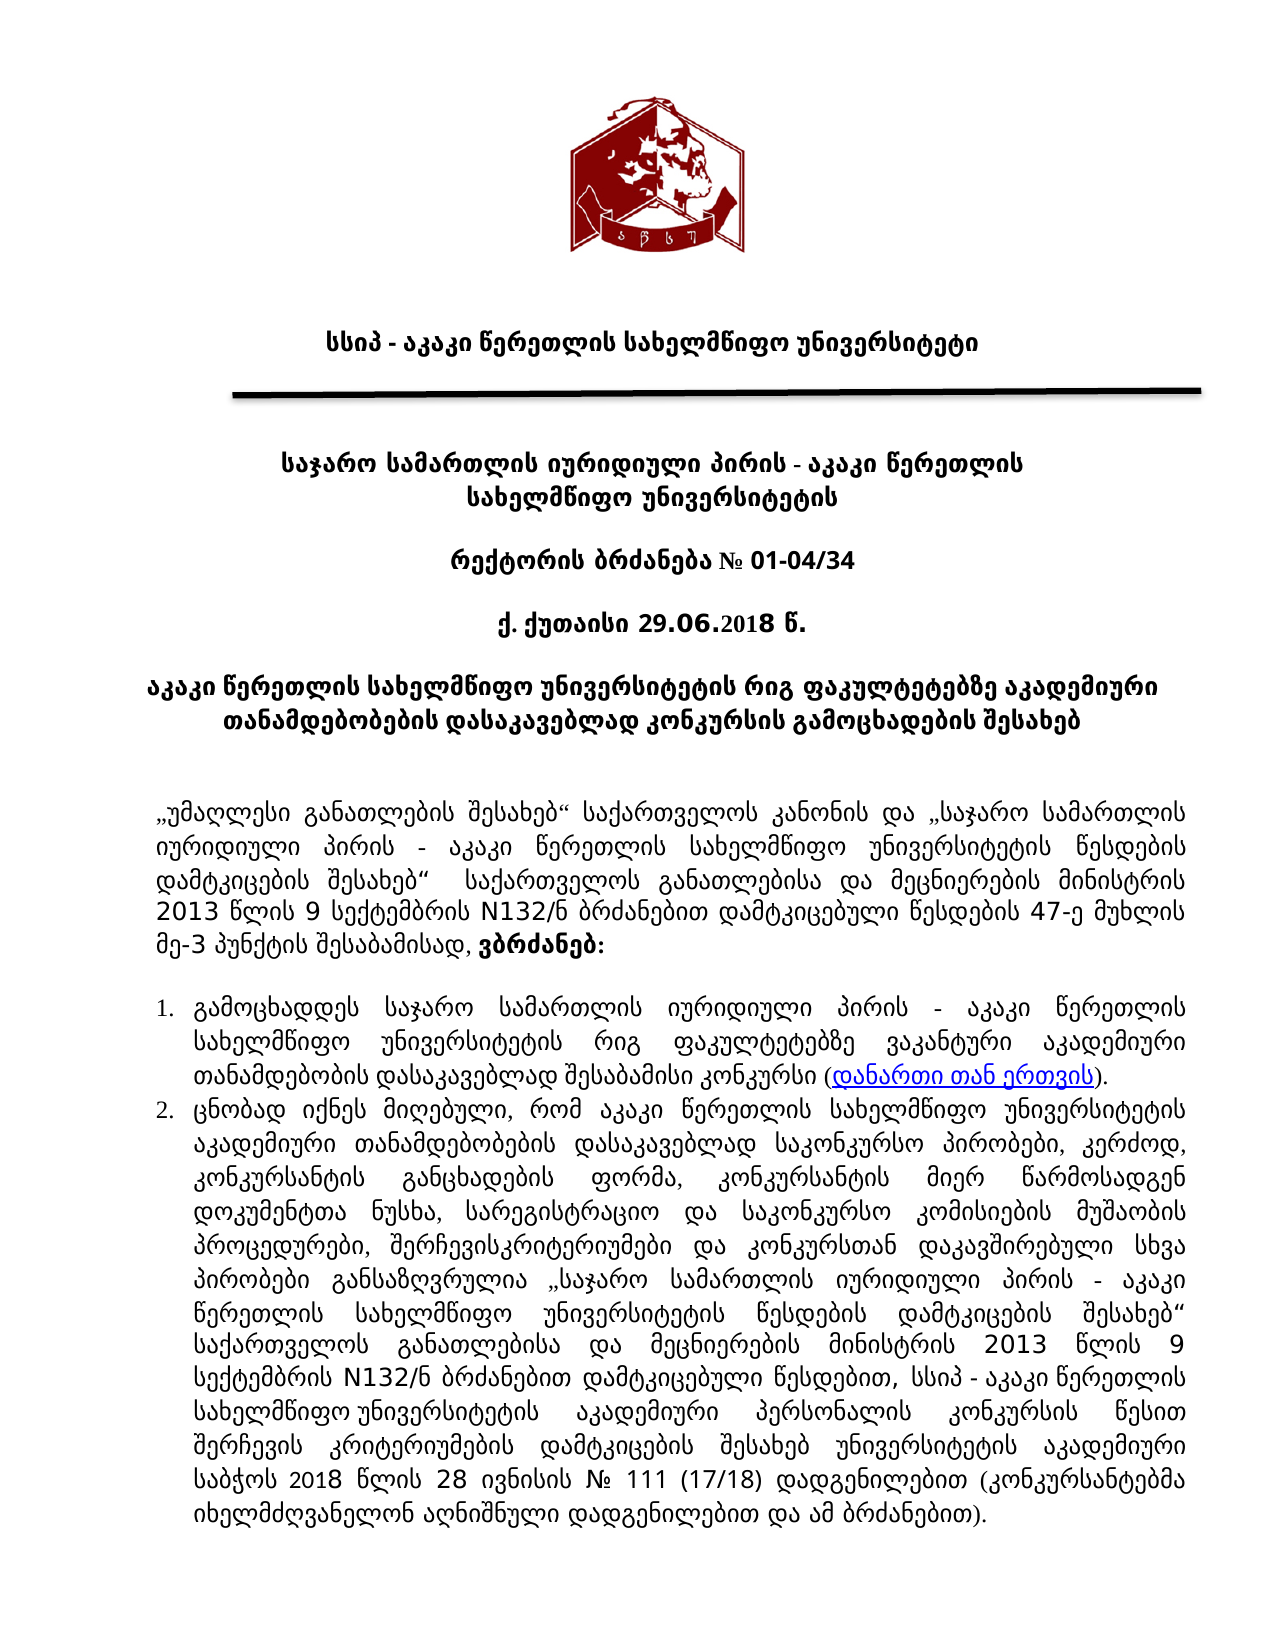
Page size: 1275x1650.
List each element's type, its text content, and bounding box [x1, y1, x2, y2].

list ცნობად იქნეს მიღებული, რომ აკაკი წერეთლის სახელმწიფო უნივერსიტეტის აკადემიური თანამდებობების დასაკავებლად საკონკურსო პირობები, კერძოდ, კონკურსანტის განცხადების ფორმა, კონკურსანტის მიერ წარმოსადგენ დოკუმენტთა ნუსხა, სარეგისტრაციო და საკონკურსო კომისიების მუშაობის პროცედურები, შერჩევისკრიტერიუმები და კონკურსთან დაკავშირებული სხვა პირობები განსაზღვრულია „საჯარო სამართლის იურიდიული პირის - აკაკი წერეთლის სახელმწიფო უნივერსიტეტის წესდების დამტკიცების შესახებ“ საქართველოს განათლებისა და მეცნიერების მინისტრის 2013 წლის 9 სექტემბრის N132/ნ ბრძანებით დამტკიცებული წესდებით, სსიპ - აკაკი წერეთლის სახელმწიფო უნივერსიტეტის აკადემიური პერსონალის კონკურსის წესით შერჩევის კრიტერიუმების დამტკიცების შესახებ უნივერსიტეტის აკადემიური საბჭოს 2018 წლის 28 ივნისის № 111 (17/18) დადგენილებით (კონკურსანტებმა იხელმძღვანელონ აღნიშნული დადგენილებით და ამ ბრძანებით). [156, 1092, 1186, 1529]
text სსიპ - აკაკი წერეთლის სახელმწიფო უნივერსიტეტი [118, 324, 1186, 358]
picture [545, 78, 771, 285]
list გამოცხადდეს საჯარო სამართლის იურიდიული პირის - აკაკი წერეთლის სახელმწიფო უნივერსიტეტის რიგ ფაკულტეტებზე ვაკანტური აკადემიური თანამდებობის დასაკავებლად შესაბამისი კონკურსი (დანართი თან ერთვის). [156, 989, 1186, 1092]
text აკაკი წერეთლის სახელმწიფო უნივერსიტეტის რიგ ფაკულტეტებზე აკადემიური თანამდებობების დასაკავებლად კონკურსის გამოცხადების შესახებ [118, 669, 1186, 737]
text ქ. ქუთაისი 29.06.2018 წ. [118, 606, 1186, 640]
text საჯარო სამართლის იურიდიული პირის - აკაკი წერეთლის სახელმწიფო უნივერსიტეტის რექტორის ბრძანება № 01-04/34 [118, 446, 1186, 576]
text „უმაღლესი განათლების შესახებ“ საქართველოს კანონის და „საჯარო სამართლის იურიდიული პირის - აკაკი წერეთლის სახელმწიფო უნივერსიტეტის წესდების დამტკიცების შესახებ“ საქართველოს განათლებისა და მეცნიერების მინისტრის 2013 წლის 9 სექტემბრის N132/ნ ბრძანებით დამტკიცებული წესდების 47-ე მუხლის მე-3 პუნქტის შესაბამისად, ვბრძანებ: [156, 766, 1186, 960]
